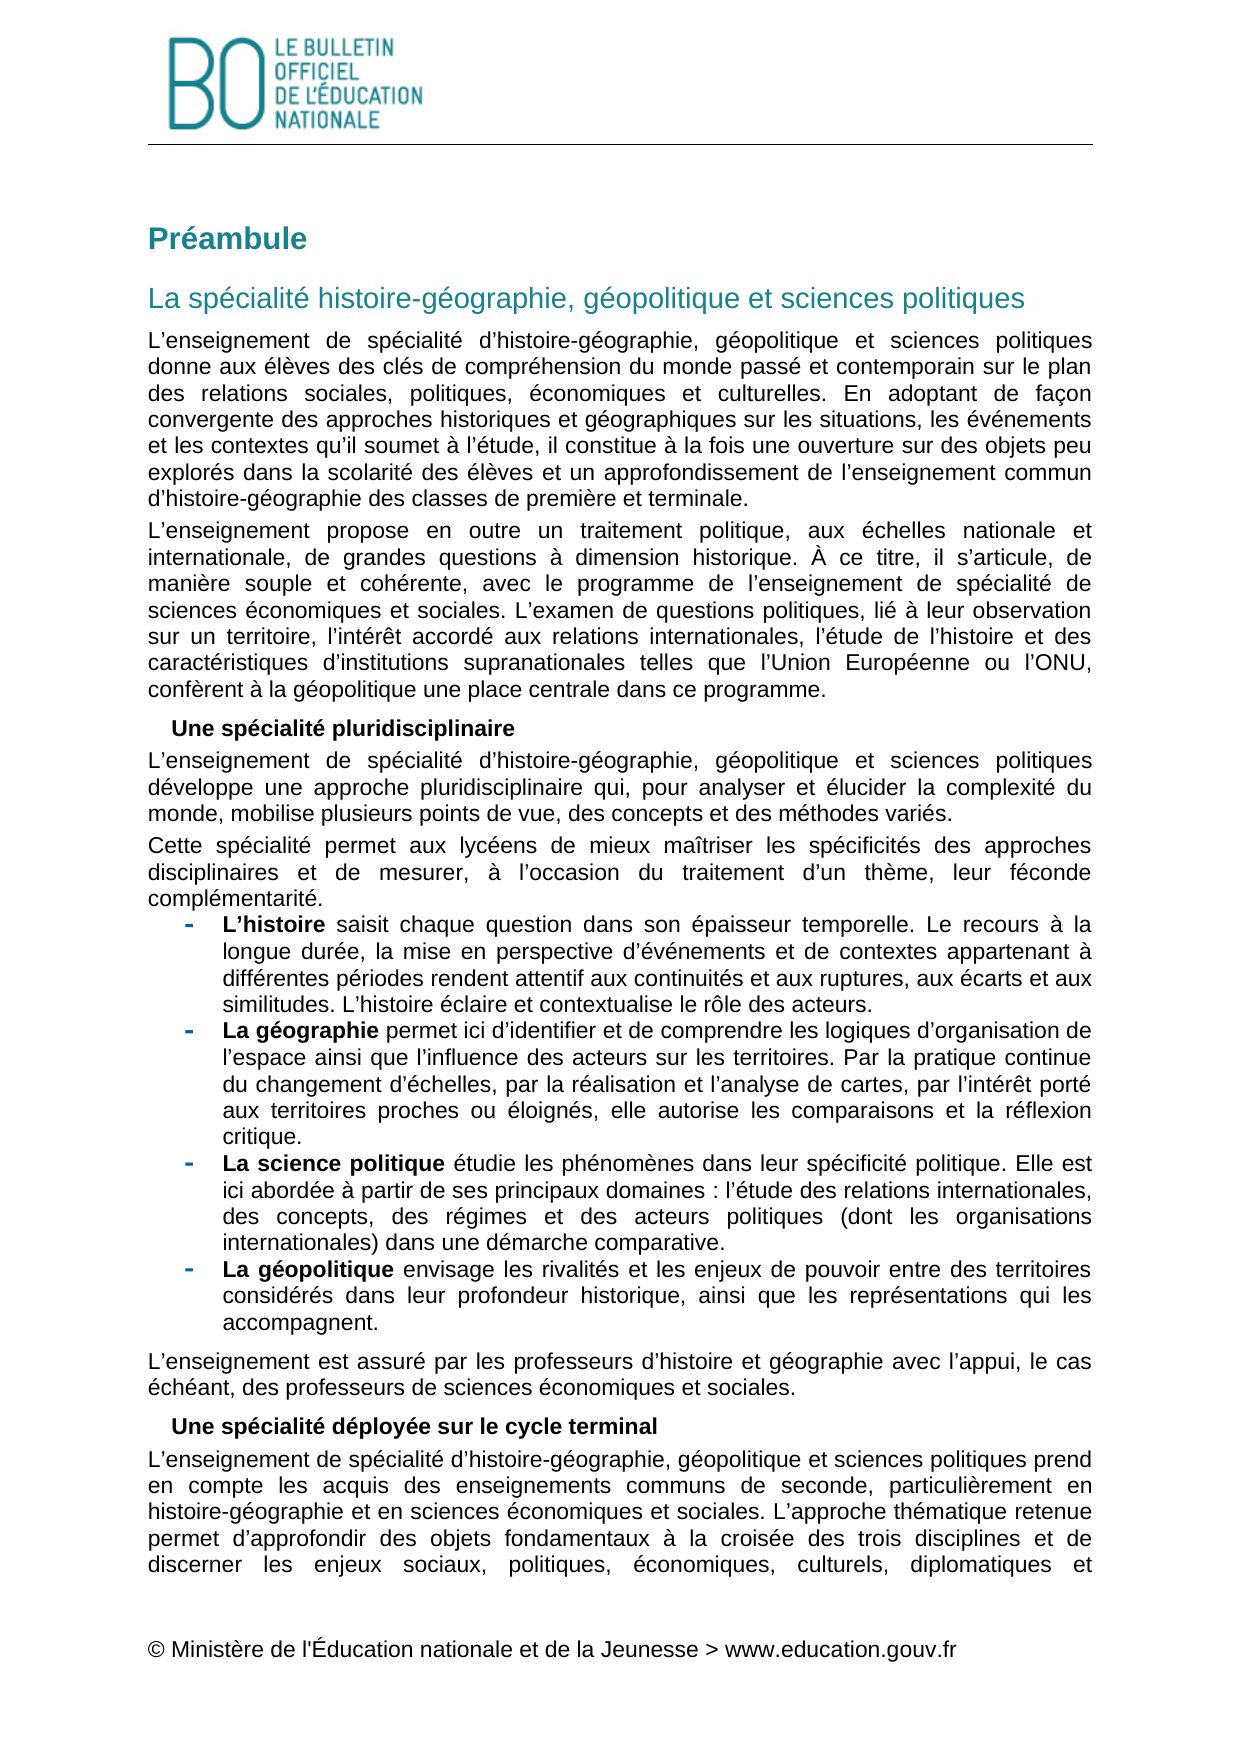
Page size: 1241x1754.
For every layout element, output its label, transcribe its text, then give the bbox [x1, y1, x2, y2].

text Cette spécialité permet aux lycéens de mieux maîtriser les spécificités des approches disciplinaires et de mesurer, à l’occasion du traitement d’un thème, leur féconde complémentarité. [148, 832, 1093, 911]
text L’enseignement de spécialité d’histoire-géographie, géopolitique et sciences politiques développe une approche pluridisciplinaire qui, pour analyser et élucider la complexité du monde, mobilise plusieurs points de vue, des concepts et des méthodes variés. [148, 747, 1093, 826]
list L’histoire saisit chaque question dans son épaisseur temporelle. Le recours à la longue durée, la mise en perspective d’événements et de contextes appartenant à différentes périodes rendent attentif aux continuités et aux ruptures, aux écarts et aux similitudes. L’histoire éclaire et contextualise le rôle des acteurs. [185, 911, 1093, 1017]
text L’enseignement de spécialité d’histoire-géographie, géopolitique et sciences politiques donne aux élèves des clés de compréhension du monde passé et contemporain sur le plan des relations sociales, politiques, économiques et culturelles. En adoptant de façon convergente des approches historiques et géographiques sur les situations, les événements et les contextes qu’il soumet à l’étude, il constitue à la fois une ouverture sur des objets peu explorés dans la scolarité des élèves et un approfondissement de l’enseignement commun d’histoire-géographie des classes de première et terminale. [148, 327, 1093, 511]
subtitle Une spécialité pluridisciplinaire [171, 714, 1093, 741]
list La science politique étudie les phénomènes dans leur spécificité politique. Elle est ici abordée à partir de ses principaux domaines : l’étude des relations internationales, des concepts, des régimes et des acteurs politiques (dont les organisations internationales) dans une démarche comparative. [185, 1150, 1093, 1256]
list La géopolitique envisage les rivalités et les enjeux de pouvoir entre des territoires considérés dans leur profondeur historique, ainsi que les représentations qui les accompagnent. [185, 1256, 1093, 1335]
subtitle La spécialité histoire-géographie, géopolitique et sciences politiques [148, 281, 1093, 314]
subtitle Préambule [148, 220, 1093, 256]
text L’enseignement propose en outre un traitement politique, aux échelles nationale et internationale, de grandes questions à dimension historique. À ce titre, il s’articule, de manière souple et cohérente, avec le programme de l’enseignement de spécialité de sciences économiques et sociales. L’examen de questions politiques, lié à leur observation sur un territoire, l’intérêt accordé aux relations internationales, l’étude de l’histoire et des caractéristiques d’institutions supranationales telles que l’Union Européenne ou l’ONU, confèrent à la géopolitique une place centrale dans ce programme. [148, 517, 1093, 702]
list La géographie permet ici d’identifier et de comprendre les logiques d’organisation de l’espace ainsi que l’influence des acteurs sur les territoires. Par la pratique continue du changement d’échelles, par la réalisation et l’analyse de cartes, par l’intérêt porté aux territoires proches ou éloignés, elle autorise les comparaisons et la réflexion critique. [185, 1017, 1093, 1150]
picture [166, 16, 436, 142]
subtitle Une spécialité déployée sur le cycle terminal [171, 1413, 1093, 1439]
text L’enseignement est assuré par les professeurs d’histoire et géographie avec l’appui, le cas échéant, des professeurs de sciences économiques et sociales. [148, 1348, 1093, 1400]
